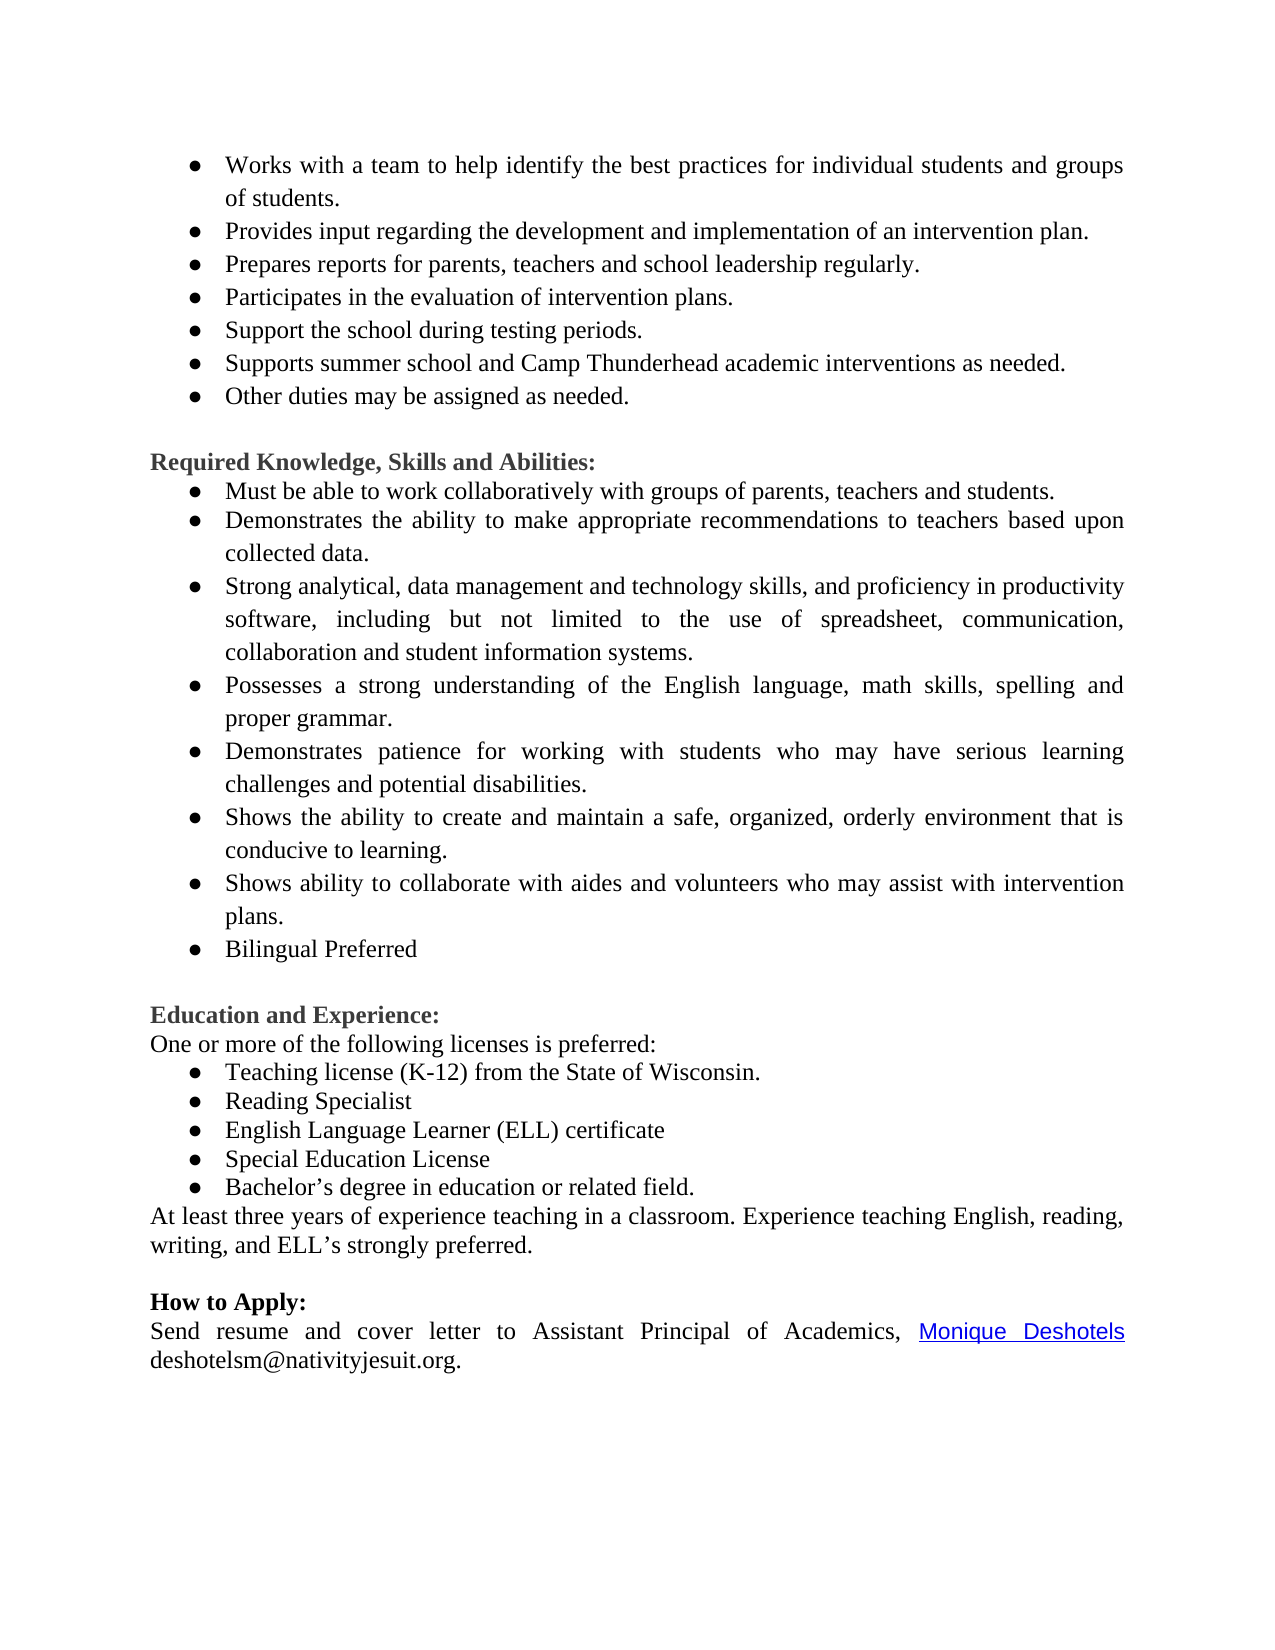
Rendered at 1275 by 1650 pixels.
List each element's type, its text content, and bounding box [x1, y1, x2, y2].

text Send resume and cover letter to Assistant Principal of Academics, Monique Deshotels deshotelsm@nativityjesuit.org. [150, 1316, 1125, 1374]
list Bilingual Preferred [187, 934, 1125, 963]
list Teaching license (K-12) from the State of Wisconsin. [187, 1057, 1125, 1086]
text Required Knowledge, Skills and Abilities: [150, 447, 1125, 476]
list Must be able to work collaboratively with groups of parents, teachers and students. [187, 476, 1125, 505]
list Bachelor’s degree in education or related field. [187, 1172, 1125, 1201]
list Participates in the evaluation of intervention plans. [187, 282, 1125, 311]
list Possesses a strong understanding of the English language, math skills, spelling and proper grammar. [187, 670, 1125, 732]
text How to Apply: [150, 1287, 1125, 1316]
list Support the school during testing periods. [187, 315, 1125, 344]
text Education and Experience: [150, 1000, 1125, 1029]
list Demonstrates the ability to make appropriate recommendations to teachers based upon collected data. [187, 505, 1125, 566]
list Supports summer school and Camp Thunderhead academic interventions as needed. [187, 348, 1125, 377]
list English Language Learner (ELL) certificate [187, 1115, 1125, 1144]
list Reading Specialist [187, 1086, 1125, 1115]
list Prepares reports for parents, teachers and school leadership regularly. [187, 249, 1125, 278]
list Demonstrates patience for working with students who may have serious learning challenges and potential disabilities. [187, 736, 1125, 798]
list Special Education License [187, 1144, 1125, 1172]
list Works with a team to help identify the best practices for individual students and groups of students. [187, 150, 1125, 212]
list Shows the ability to create and maintain a safe, organized, orderly environment that is conducive to learning. [187, 802, 1125, 864]
list Shows ability to collaborate with aides and volunteers who may assist with intervention plans. [187, 868, 1125, 930]
list Other duties may be assigned as needed. [187, 381, 1125, 410]
text One or more of the following licenses is preferred: [150, 1029, 1125, 1057]
text At least three years of experience teaching in a classroom. Experience teaching English, reading, writing, and ELL’s strongly preferred. [150, 1201, 1125, 1259]
list Strong analytical, data management and technology skills, and proficiency in productivity software, including but not limited to the use of spreadsheet, communication, collaboration and student information systems. [187, 571, 1125, 666]
list Provides input regarding the development and implementation of an intervention plan. [187, 216, 1125, 245]
